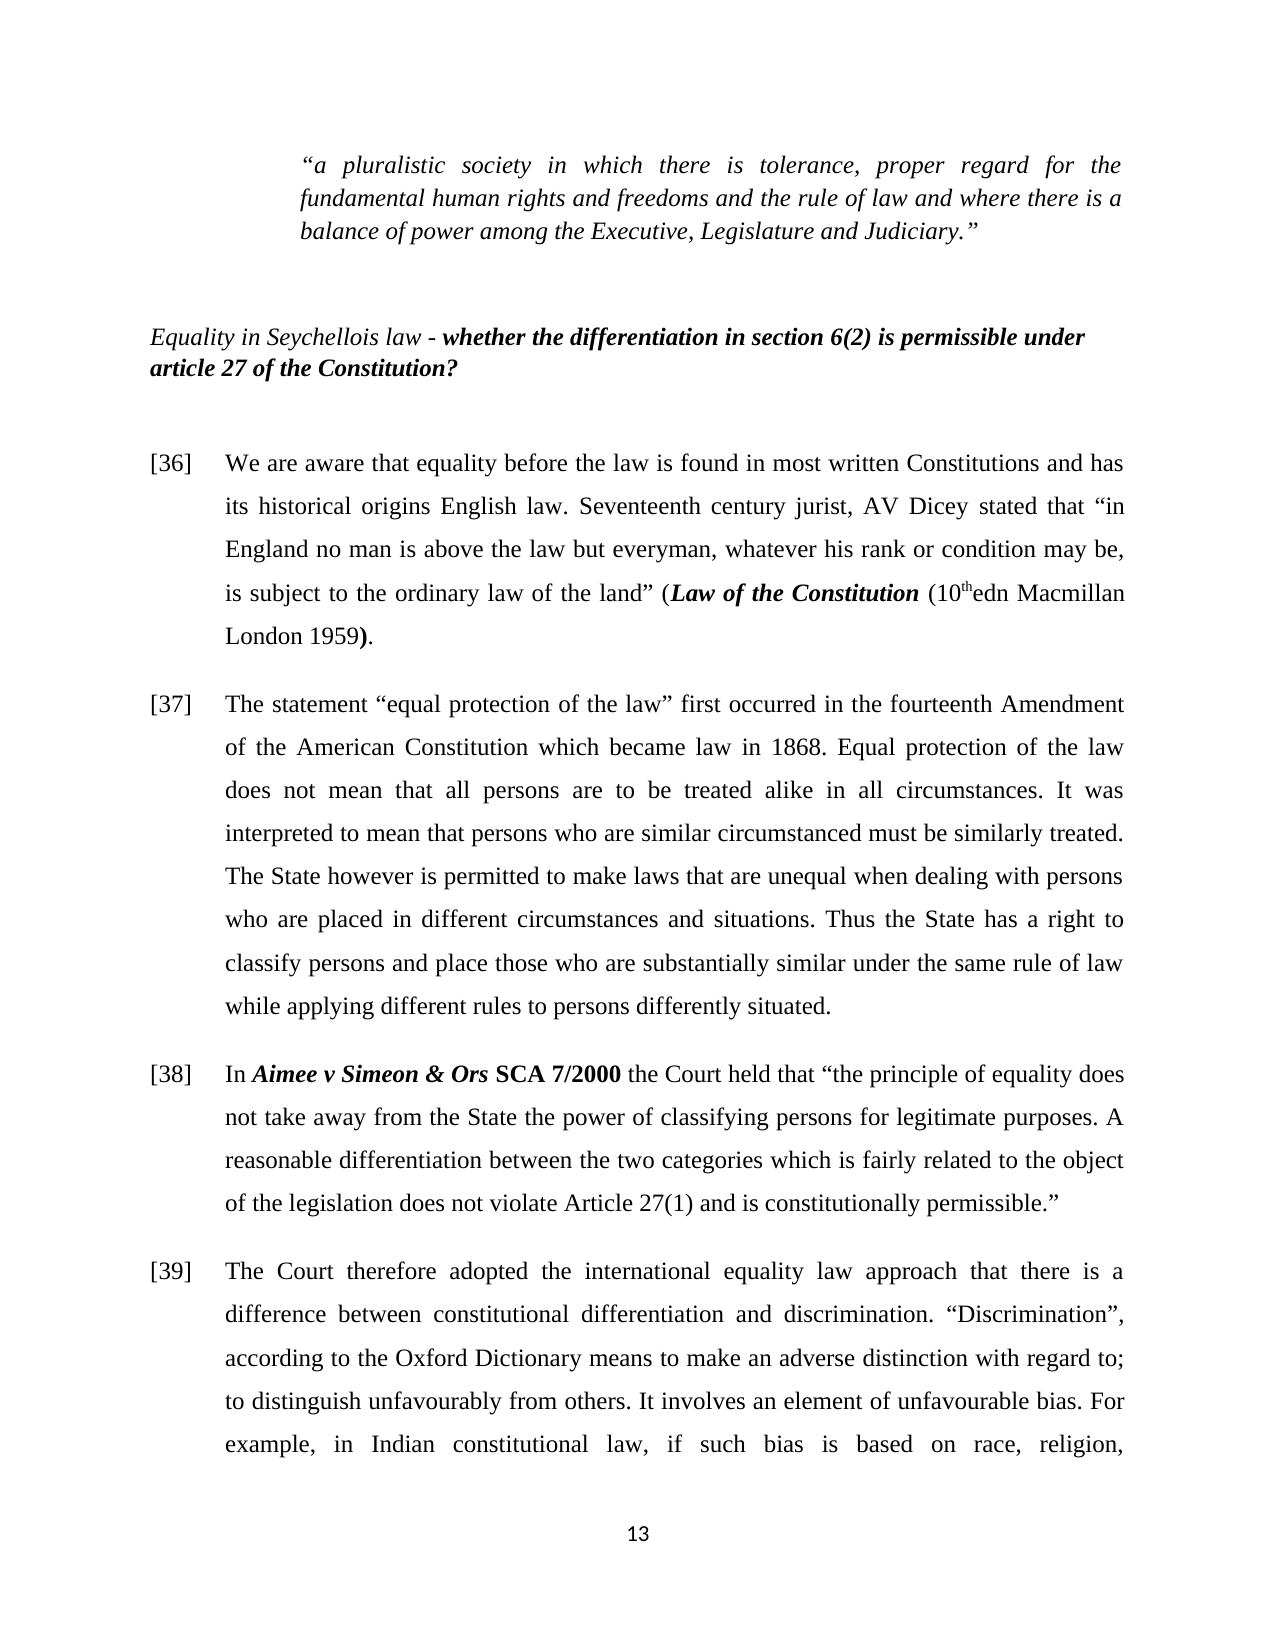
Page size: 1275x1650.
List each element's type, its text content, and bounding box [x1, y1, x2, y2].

text “a pluralistic society in which there is tolerance, proper regard for the fundamental human rights and freedoms and the rule of law and where there is a balance of power among the Executive, Legislature and Judiciary.” [300, 150, 1125, 245]
list [38] In Aimee v Simeon & Ors SCA 7/2000 the Court held that “the principle of equality does not take away from the State the power of classifying persons for legitimate purposes. A reasonable differentiation between the two categories which is fairly related to the object of the legislation does not violate Article 27(1) and is constitutionally permissible.” [150, 1059, 1125, 1217]
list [150, 1256, 1125, 1458]
list [37] The statement “equal protection of the law” first occurred in the fourteenth Amendment of the American Constitution which became law in 1868. Equal protection of the law does not mean that all persons are to be treated alike in all circumstances. It was interpreted to mean that persons who are similar circumstanced must be similarly treated. The State however is permitted to make laws that are unequal when dealing with persons who are placed in different circumstances and situations. Thus the State has a right to classify persons and place those who are substantially similar under the same rule of law while applying different rules to persons differently situated. [150, 689, 1125, 1019]
subtitle Equality in Seychellois law - whether the differentiation in section 6(2) is permissible under article 27 of the Constitution? [150, 322, 1125, 382]
list [36] We are aware that equality before the law is found in most written Constitutions and has its historical origins English law. Seventeenth century jurist, AV Dicey stated that “in England no man is above the law but everyman, whatever his rank or condition may be, is subject to the ordinary law of the land” (Law of the Constitution (10thedn Macmillan London 1959). [150, 448, 1125, 649]
